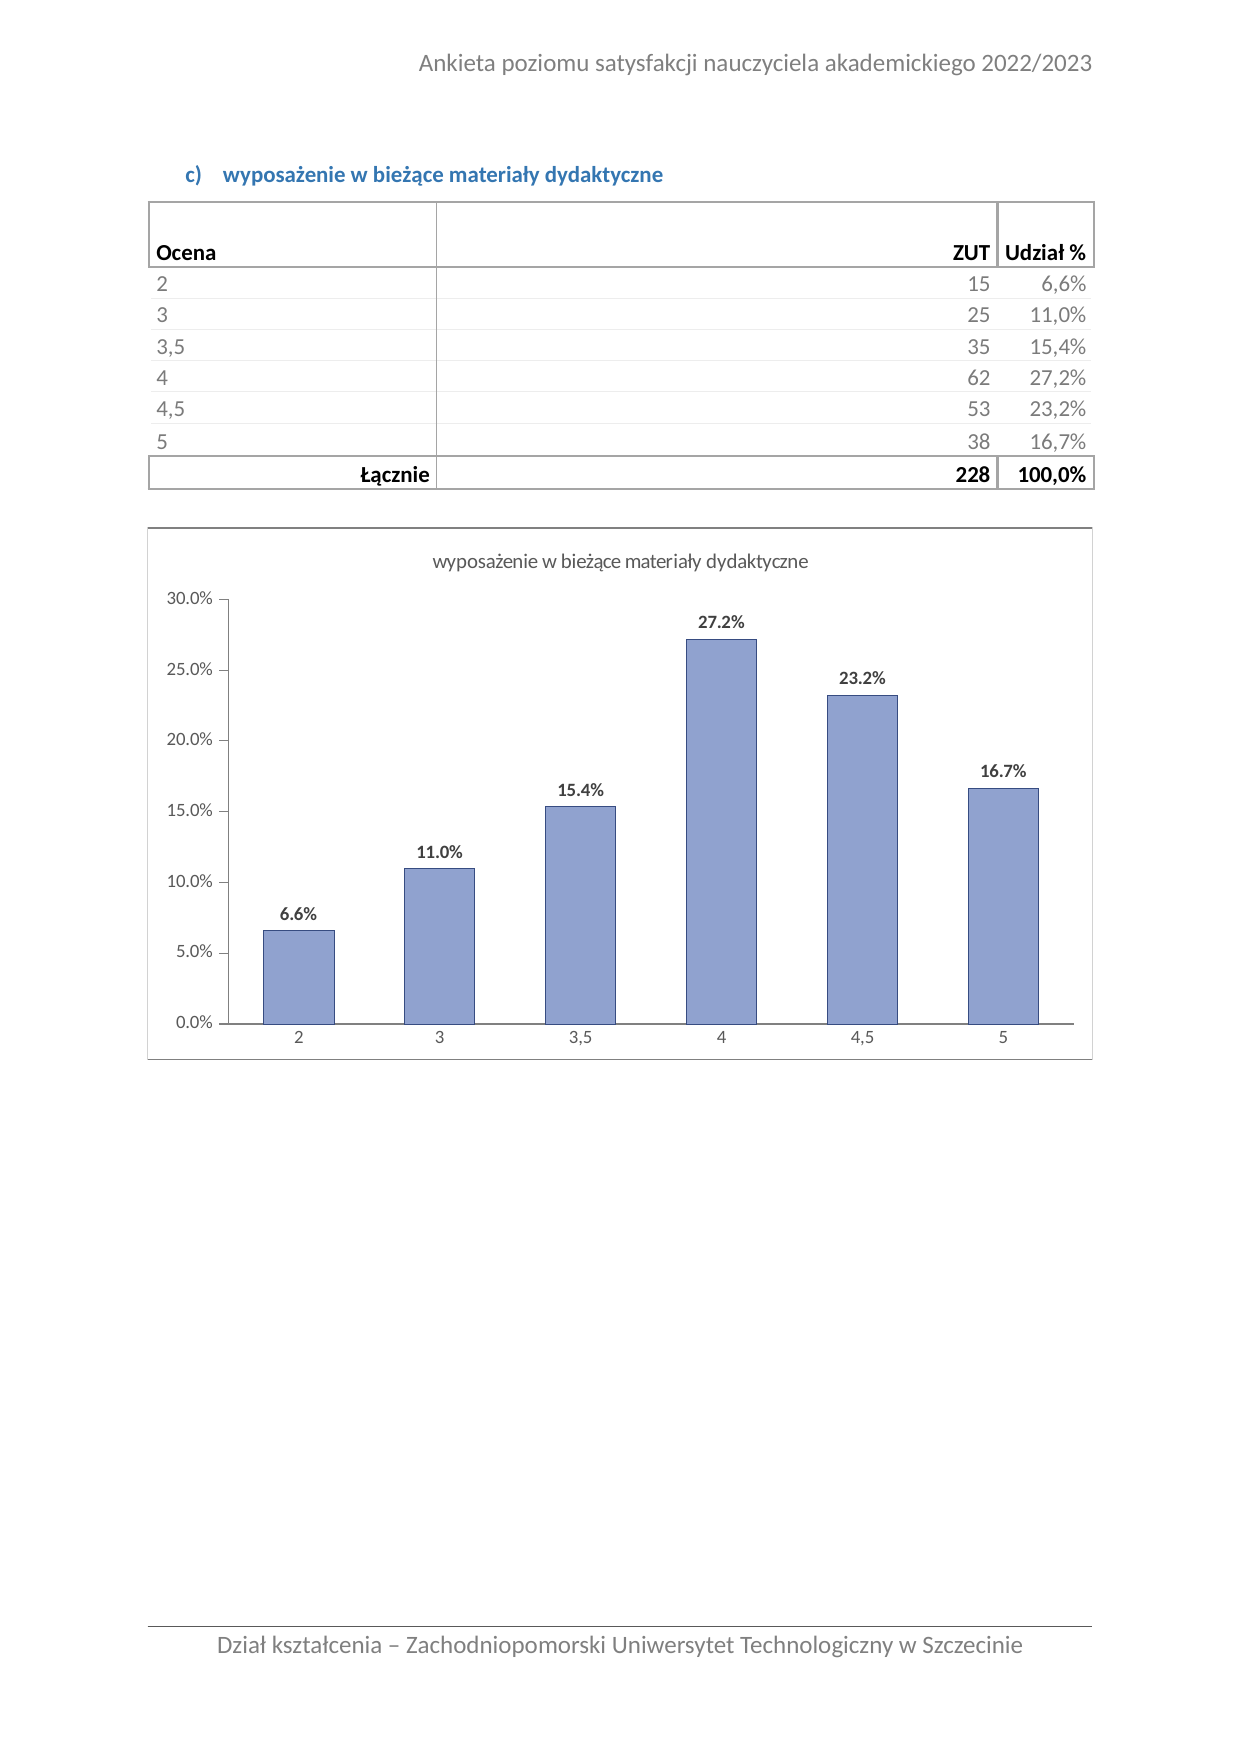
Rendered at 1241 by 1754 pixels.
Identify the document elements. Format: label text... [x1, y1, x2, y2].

table_cell 16,7% [998, 423, 1093, 455]
table_cell 4,5 [149, 391, 436, 422]
table_cell 15,4% [998, 329, 1093, 360]
table_cell 25 [437, 299, 997, 329]
table_cell 23,2% [998, 391, 1093, 422]
table_header [437, 203, 996, 233]
table_cell 228 [437, 457, 996, 488]
table_cell 53 [437, 392, 997, 422]
table_header Udział % [999, 203, 1093, 266]
table_cell 6,6% [998, 268, 1093, 297]
table_cell 3 [149, 298, 436, 329]
table_cell 4 [149, 360, 436, 391]
table_cell 3,5 [149, 329, 436, 360]
table_cell 5 [149, 423, 436, 455]
subtitle wyposażenie w bieżące materiały dydaktyczne [185, 160, 1092, 188]
table_cell 11,0% [998, 298, 1093, 329]
table_cell Łącznie [150, 457, 436, 488]
table_cell ZUT [437, 234, 996, 266]
table_cell 62 [437, 361, 997, 391]
table_cell 100,0% [999, 457, 1093, 488]
table_cell 2 [149, 268, 436, 297]
table_cell 35 [437, 330, 997, 360]
table_cell 15 [437, 268, 997, 297]
table_cell 38 [437, 424, 997, 455]
table_header [150, 203, 436, 233]
table_cell 27,2% [998, 360, 1093, 391]
table_cell Ocena [150, 234, 436, 266]
